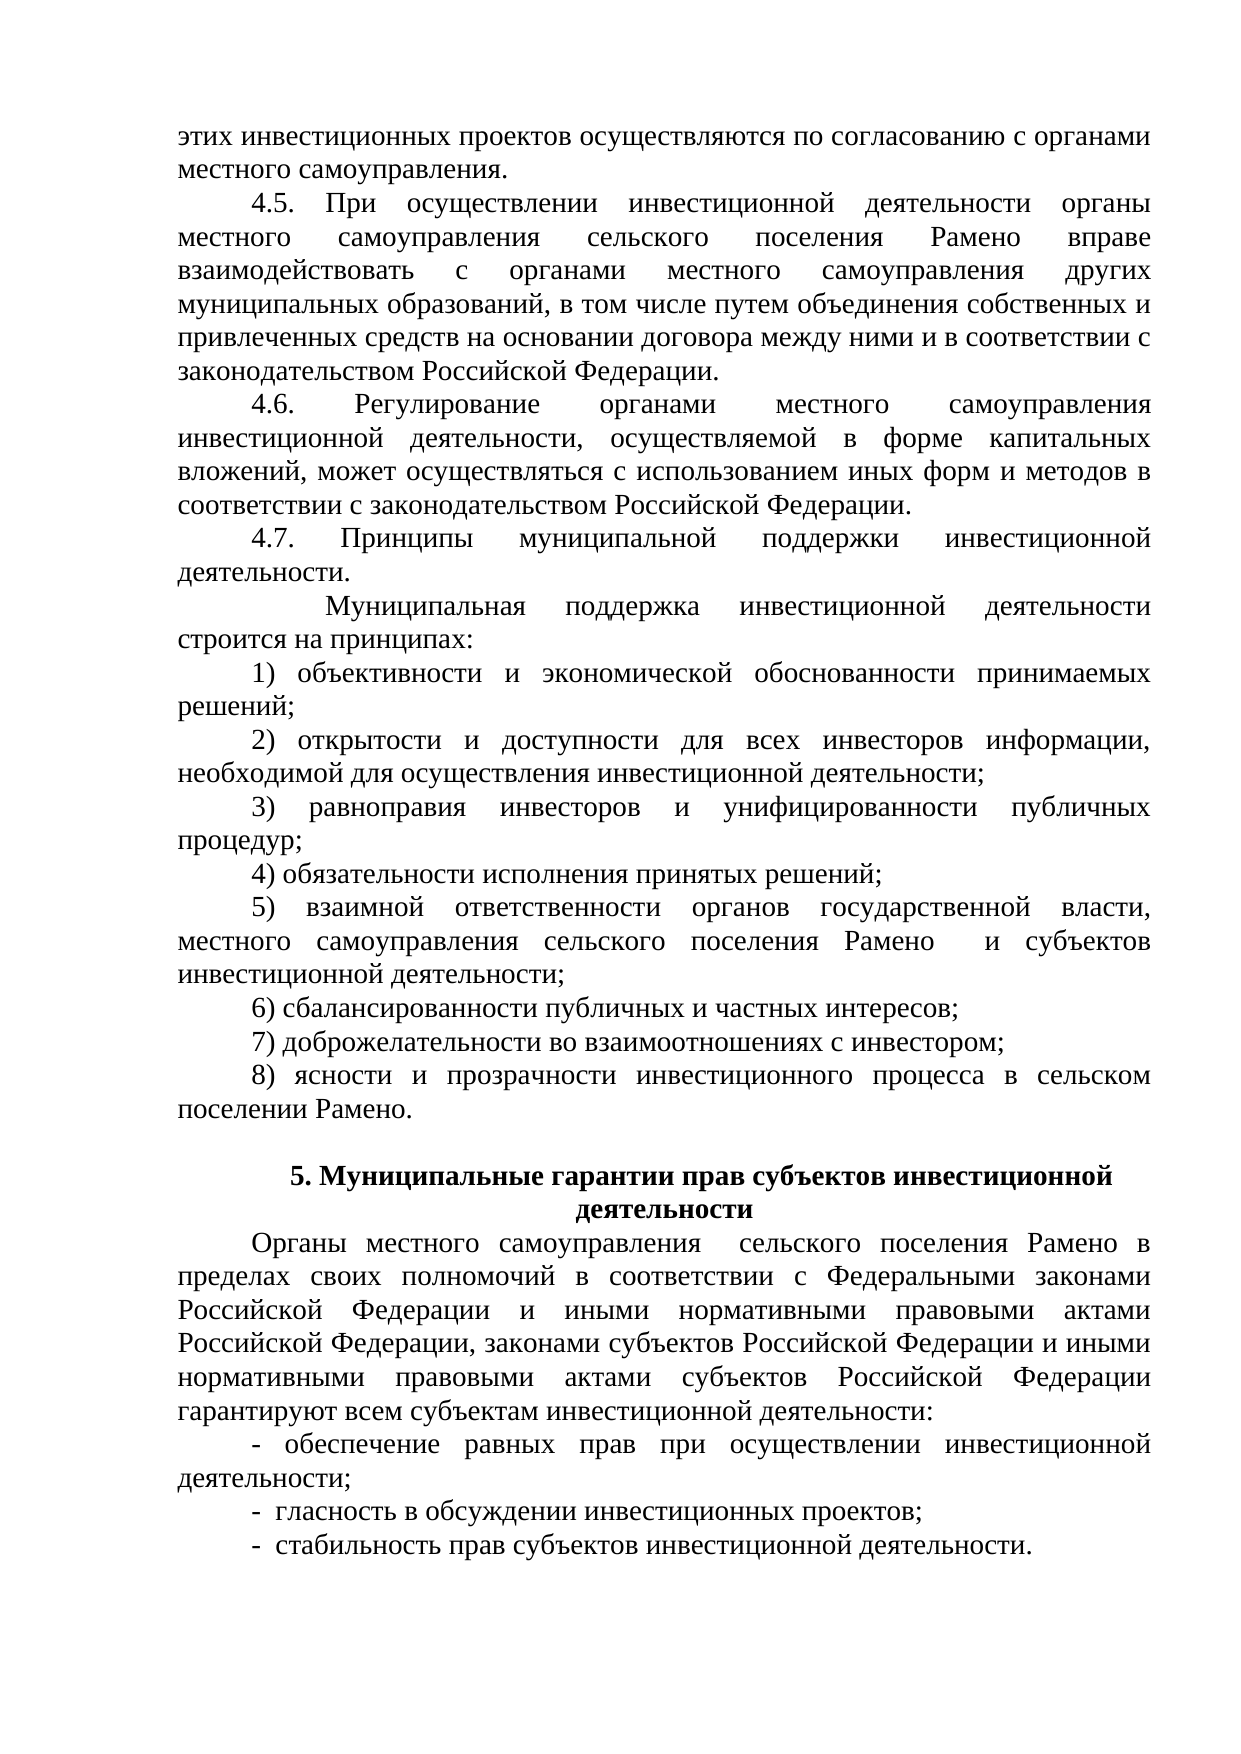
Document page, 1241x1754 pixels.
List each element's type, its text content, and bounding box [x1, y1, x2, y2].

text - обеспечение равных прав при осуществлении инвестиционной деятельности; [177, 1426, 1152, 1493]
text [177, 118, 1152, 185]
text 5) взаимной ответственности органов государственной власти, местного самоуправления сельского поселения Рамено и субъектов инвестиционной деятельности; [177, 889, 1152, 990]
text 6) сбалансированности публичных и частных интересов; [177, 990, 1152, 1024]
text - стабильность прав субъектов инвестиционной деятельности. [177, 1527, 1152, 1560]
text Муниципальная поддержка инвестиционной деятельности строится на принципах: [177, 588, 1152, 655]
text 4) обязательности исполнения принятых решений; [177, 856, 1152, 889]
text Органы местного самоуправления сельского поселения Рамено в пределах своих полномочий в соответствии с Федеральными законами Российской Федерации и иными нормативными правовыми актами Российской Федерации, законами субъектов Российской Федерации и иными нормативными правовыми актами субъектов Российской Федерации гарантируют всем субъектам инвестиционной деятельности: [177, 1225, 1152, 1426]
text 2) открытости и доступности для всех инвесторов информации, необходимой для осуществления инвестиционной деятельности; [177, 722, 1152, 789]
text - гласность в обсуждении инвестиционных проектов; [177, 1493, 1152, 1527]
text 4.6. Регулирование органами местного самоуправления инвестиционной деятельности, осуществляемой в форме капитальных вложений, может осуществляться с использованием иных форм и методов в соответствии с законодательством Российской Федерации. [177, 386, 1152, 521]
text 3) равноправия инвесторов и унифицированности публичных процедур; [177, 789, 1152, 856]
text 4.5. При осуществлении инвестиционной деятельности органы местного самоуправления сельского поселения Рамено вправе взаимодействовать с органами местного самоуправления других муниципальных образований, в том числе путем объединения собственных и привлеченных средств на основании договора между ними и в соответствии с законодательством Российской Федерации. [177, 185, 1152, 386]
text 1) объективности и экономической обоснованности принимаемых решений; [177, 655, 1152, 722]
text 7) доброжелательности во взаимоотношениях с инвестором; [177, 1024, 1152, 1057]
text 4.7. Принципы муниципальной поддержки инвестиционной деятельности. [177, 521, 1152, 588]
text 8) ясности и прозрачности инвестиционного процесса в сельском поселении Рамено. [177, 1057, 1152, 1124]
text 5. Муниципальные гарантии прав субъектов инвестиционной деятельности [177, 1158, 1152, 1225]
